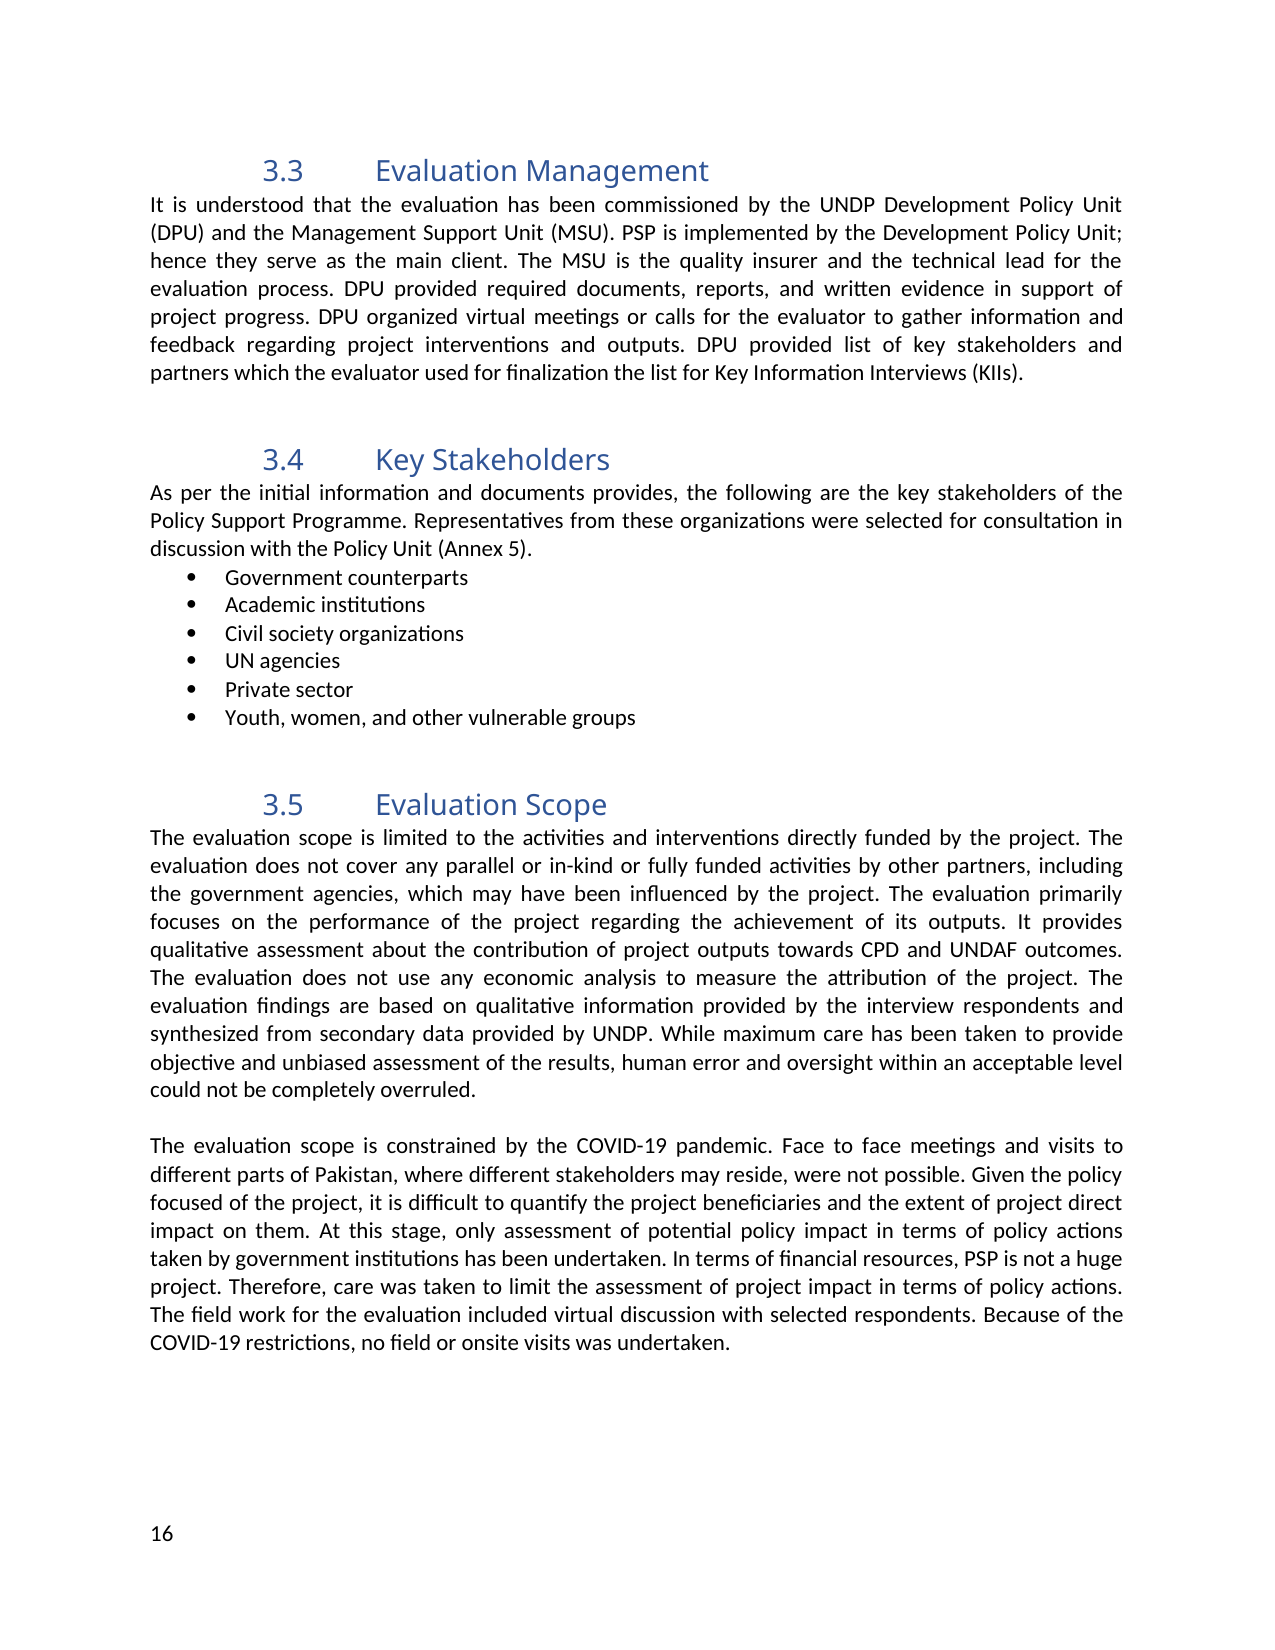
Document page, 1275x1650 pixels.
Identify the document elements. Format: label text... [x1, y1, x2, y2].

list Government counterparts [187, 563, 1125, 591]
list Private sector [187, 675, 1125, 703]
text It is understood that the evaluation has been commissioned by the UNDP Development Policy Unit (DPU) and the Management Support Unit (MSU). PSP is implemented by the Development Policy Unit; hence they serve as the main client. The MSU is the quality insurer and the technical lead for the evaluation process. DPU provided required documents, reports, and written evidence in support of project progress. DPU organized virtual meetings or calls for the evaluator to gather information and feedback regarding project interventions and outputs. DPU provided list of key stakeholders and partners which the evaluator used for finalization the list for Key Information Interviews (KIIs). [150, 190, 1125, 386]
text As per the initial information and documents provides, the following are the key stakeholders of the Policy Support Programme. Representatives from these organizations were selected for consultation in discussion with the Policy Unit (Annex 5). [150, 478, 1125, 563]
subtitle Key Stakeholders [262, 439, 1125, 478]
subtitle Evaluation Scope [262, 784, 1125, 823]
subtitle Evaluation Management [262, 150, 1125, 190]
text The evaluation scope is constrained by the COVID-19 pandemic. Face to face meetings and visits to different parts of Pakistan, where different stakeholders may reside, were not possible. Given the policy focused of the project, it is difficult to quantify the project beneficiaries and the extent of project direct impact on them. At this stage, only assessment of potential policy impact in terms of policy actions taken by government institutions has been undertaken. In terms of financial resources, PSP is not a huge project. Therefore, care was taken to limit the assessment of project impact in terms of policy actions. The field work for the evaluation included virtual discussion with selected respondents. Because of the COVID-19 restrictions, no field or onsite visits was undertaken. [150, 1132, 1125, 1356]
list Civil society organizations [187, 619, 1125, 647]
text The evaluation scope is limited to the activities and interventions directly funded by the project. The evaluation does not cover any parallel or in-kind or fully funded activities by other partners, including the government agencies, which may have been influenced by the project. The evaluation primarily focuses on the performance of the project regarding the achievement of its outputs. It provides qualitative assessment about the contribution of project outputs towards CPD and UNDAF outcomes. The evaluation does not use any economic analysis to measure the attribution of the project. The evaluation findings are based on qualitative information provided by the interview respondents and synthesized from secondary data provided by UNDP. While maximum care has been taken to provide objective and unbiased assessment of the results, human error and oversight within an acceptable level could not be completely overruled. [150, 823, 1125, 1104]
list UN agencies [187, 647, 1125, 675]
list Academic institutions [187, 591, 1125, 619]
list Youth, women, and other vulnerable groups [187, 703, 1125, 731]
